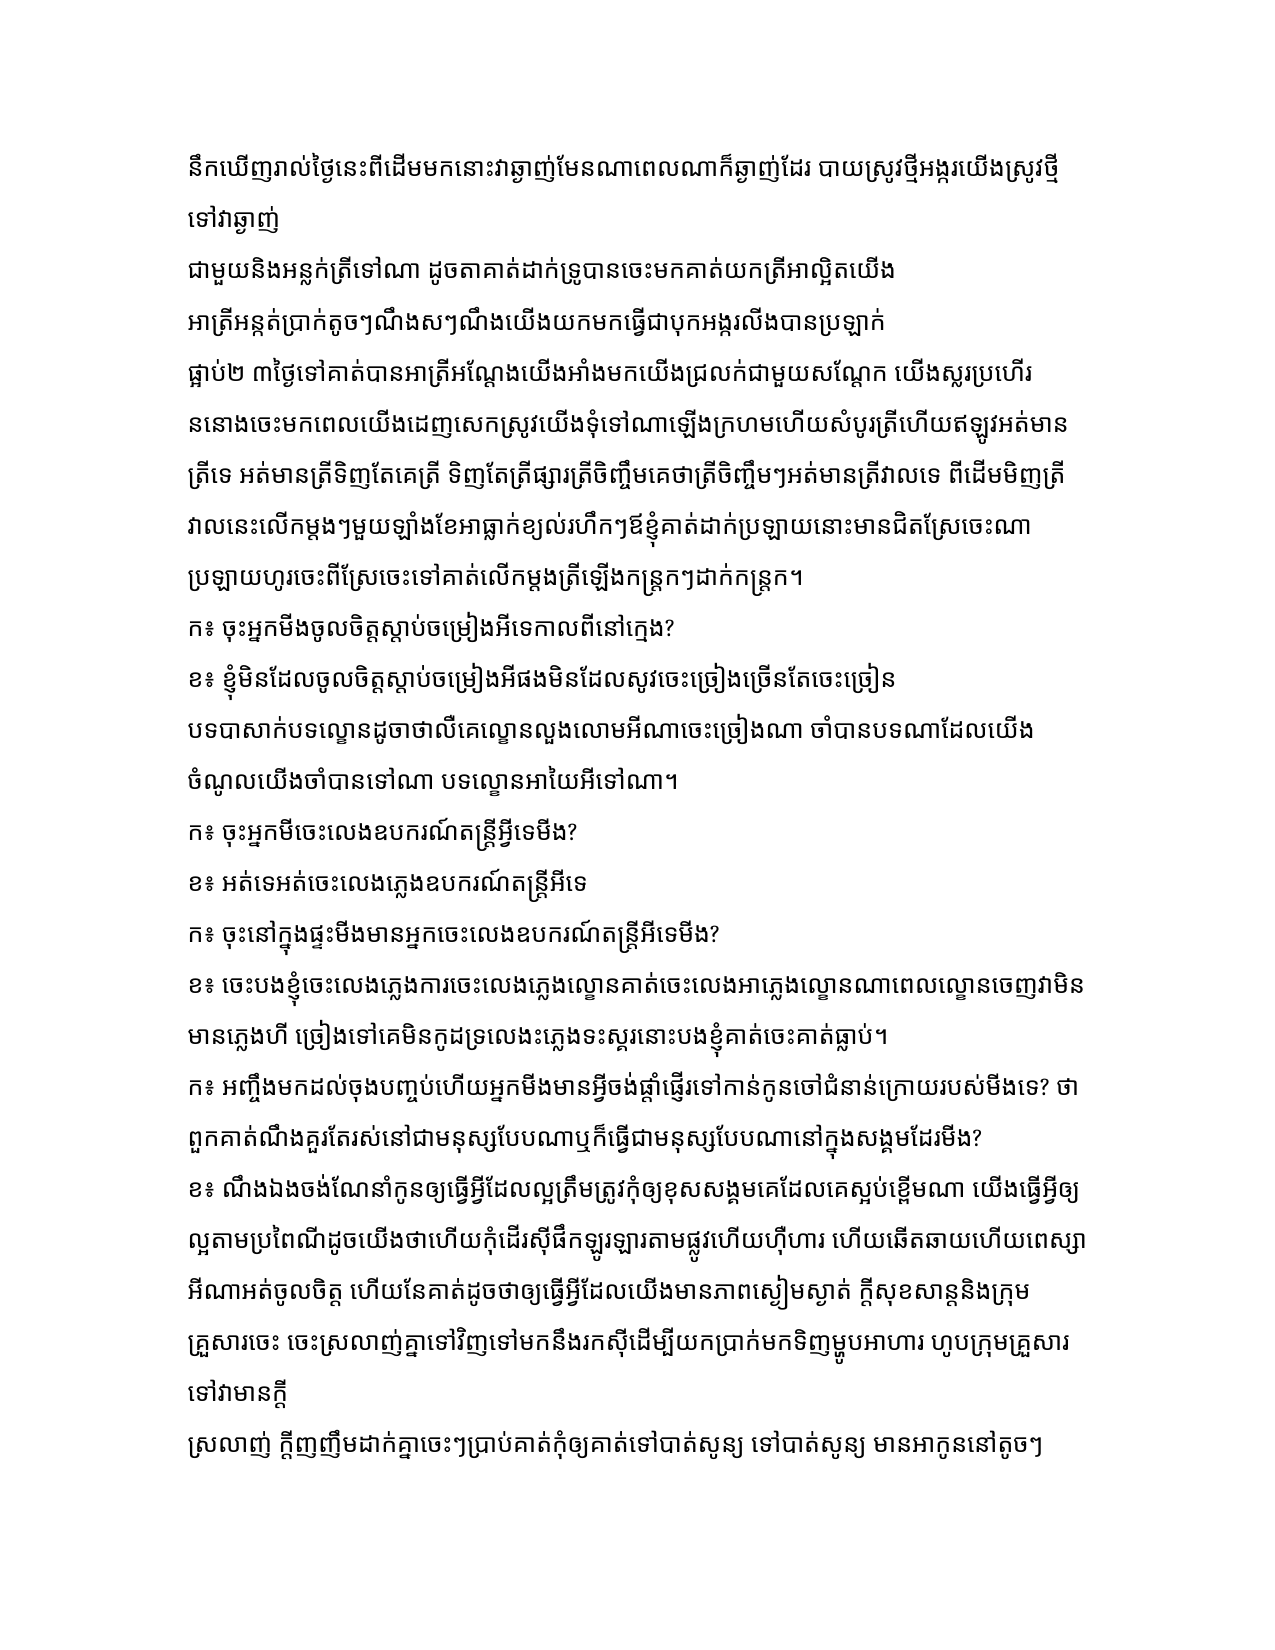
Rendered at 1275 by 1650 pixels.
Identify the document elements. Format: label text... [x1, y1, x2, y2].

text ក៖ ចុះអ្នកមីចេះលេងឧបករណ៍តន្ត្រីអ្វីទេមីង? [187, 813, 1087, 848]
text ខ៖ ខ្ញុំមិនដែលចូលចិត្តស្តាប់ចម្រៀងអីផងមិនដែលសូវចេះច្រៀងច្រើនតែចេះច្រៀន បទបាសាក់បទល្ខោនដូចាថាលឺគេល្ខោនលួងលោមអីណាចេះច្រៀងណា ចាំបានបទណាដែលយើងចំណូលយើងចាំបានទៅណា បទល្ខោនអាយៃអីទៅណា។ [187, 660, 1087, 797]
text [187, 150, 1087, 592]
text ក៖ អញ្ចឹងមកដល់ចុងបញ្ចប់ហើយអ្នកមីងមានអ្វីចង់ផ្តាំផ្ញើរទៅកាន់កូនចៅជំនាន់ក្រោយរបស់មីងទេ? ថាពួកគាត់ណឹងគួរតែរស់នៅជាមនុស្សបែបណាឬក៏ធ្វើជាមនុស្សបែបណានៅក្នុងសង្គមដែរមីង? [187, 1069, 1087, 1154]
text ខ៖ អត់ទេអត់ចេះលេងភ្លេងឧបករណ៍តន្ត្រីអីទេ [187, 864, 1087, 899]
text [187, 1171, 1087, 1460]
text ក៖ ចុះអ្នកមីងចូលចិត្តស្តាប់ចម្រៀងអីទេកាលពីនៅក្មេង? [187, 609, 1087, 643]
text ក៖ ចុះនៅក្នុងផ្ទះមីងមានអ្នកចេះលេងឧបករណ៍តន្ត្រីអីទេមីង? [187, 916, 1087, 950]
text ខ៖ ចេះបងខ្ញុំចេះលេងភ្លេងការចេះលេងភ្លេងល្ខោនគាត់ចេះលេងអាភ្លេងល្ខោនណាពេលល្ខោនចេញវាមិនមានភ្លេងហី ច្រៀងទៅគេមិនកូដទ្រលេងះភ្លេងទះស្គរនោះបងខ្ញុំគាត់ចេះគាត់ធ្លាប់។ [187, 967, 1087, 1052]
